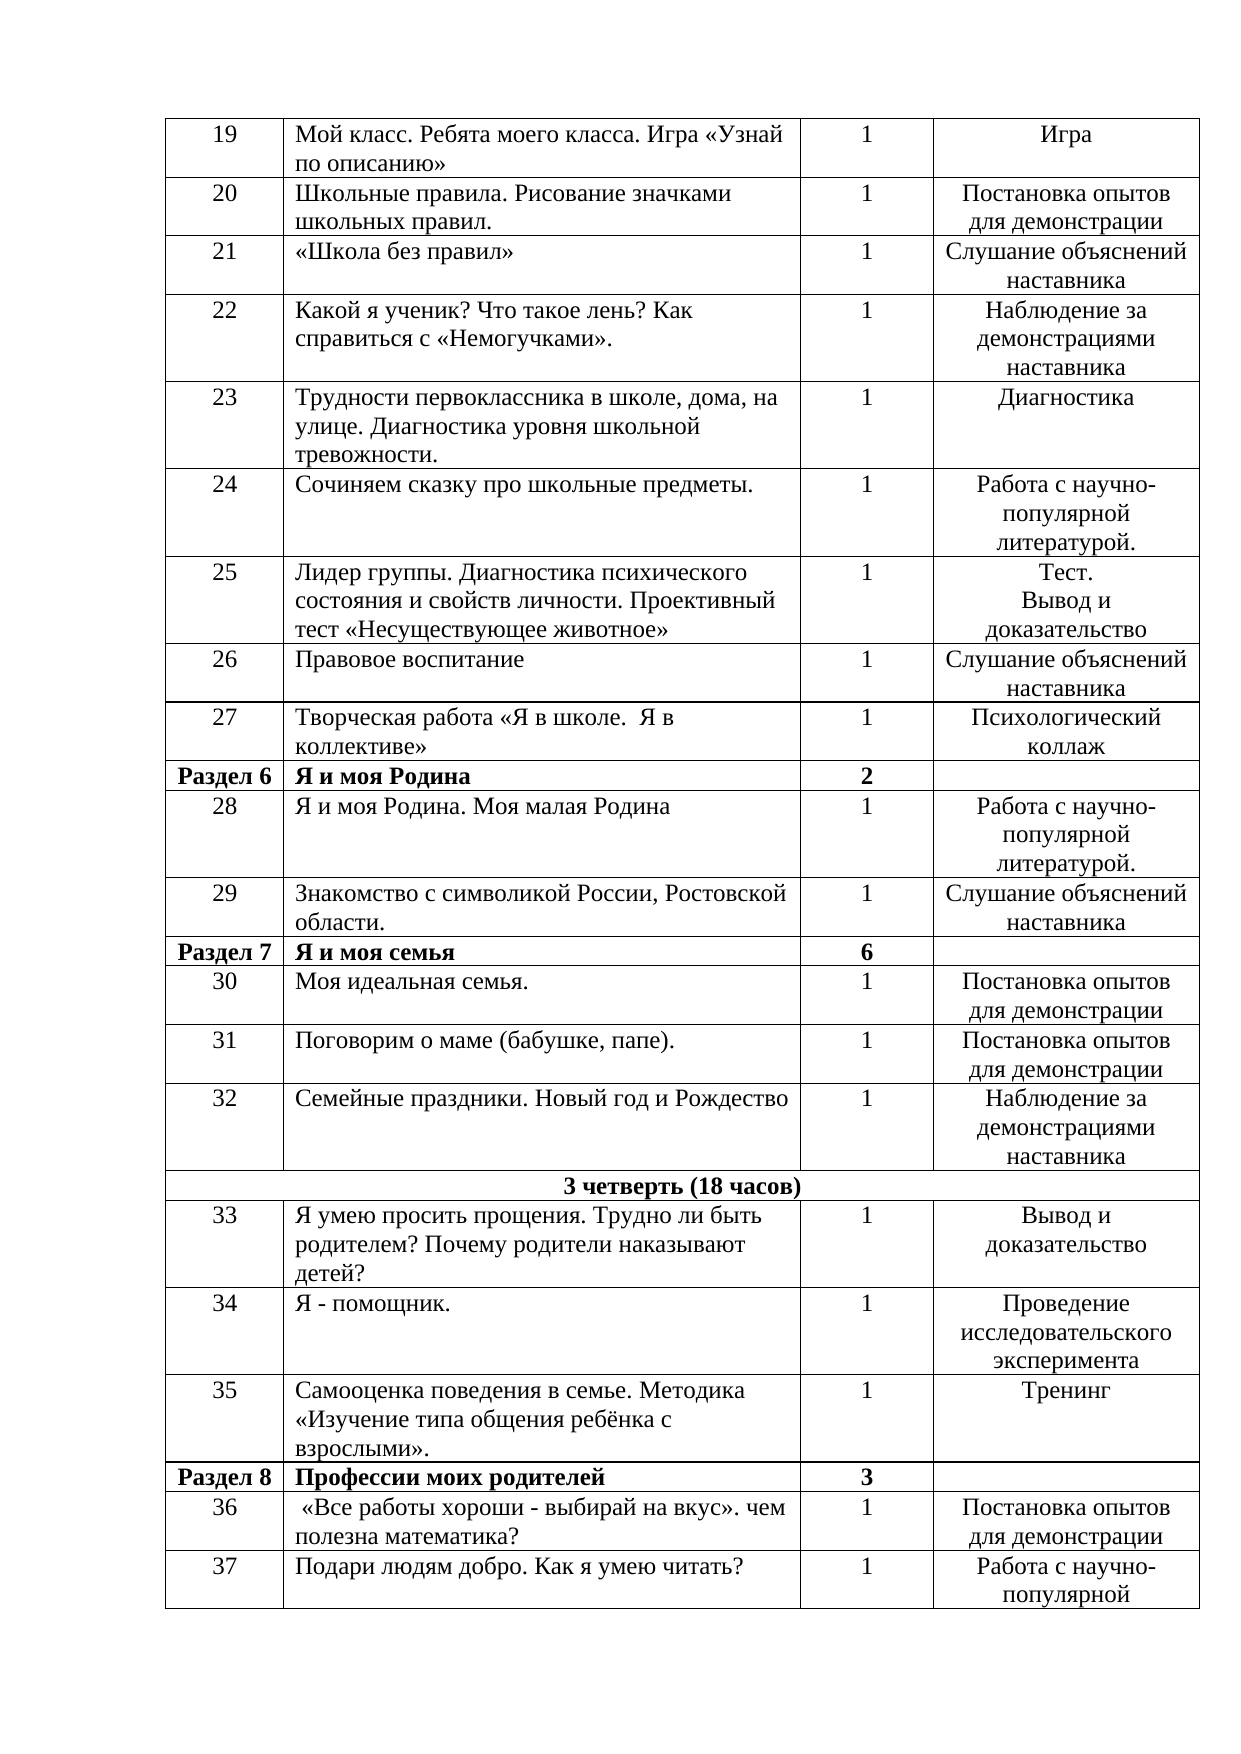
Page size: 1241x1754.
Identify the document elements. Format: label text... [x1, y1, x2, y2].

table_cell 36 [166, 1492, 283, 1550]
table_cell 23 [166, 382, 283, 468]
table_cell «Школа без правил» [284, 236, 800, 294]
table_cell 1 [801, 557, 933, 643]
table_cell Слушание объяснений наставника [934, 644, 1199, 701]
table_cell Лидер группы. Диагностика психического состояния и свойств личности. Проективный тест «Несуществующее животное» [284, 557, 800, 643]
table_cell 1 [801, 966, 933, 1024]
table_cell Психологический коллаж [934, 703, 1199, 760]
table_cell Раздел 6 [166, 761, 283, 790]
table_cell 1 [801, 1551, 933, 1608]
table_cell 35 [166, 1375, 283, 1461]
table_cell Игра [934, 119, 1199, 177]
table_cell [934, 1551, 1199, 1608]
table_cell Проведение исследовательского эксперимента [934, 1288, 1199, 1374]
table_cell 32 [166, 1084, 283, 1170]
table_cell 1 [801, 703, 933, 760]
table_cell Сочиняем сказку про школьные предметы. [284, 469, 800, 556]
table_cell 22 [166, 295, 283, 381]
table_cell 1 [801, 1492, 933, 1550]
table_cell Школьные правила. Рисование значками школьных правил. [284, 178, 800, 235]
table_cell Творческая работа «Я в школе. Я в коллективе» [284, 703, 800, 760]
table_cell Работа с научно-популярной литературой. [934, 469, 1199, 556]
table_cell 28 [166, 791, 283, 877]
table_cell 1 [801, 878, 933, 936]
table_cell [284, 1551, 800, 1608]
table_cell Я и моя семья [284, 937, 800, 965]
table_cell 1 [801, 644, 933, 701]
table_cell 20 [166, 178, 283, 235]
table_cell Самооценка поведения в семье. Методика «Изучение типа общения ребёнка с взрослыми». [284, 1375, 800, 1461]
table_cell 30 [166, 966, 283, 1024]
table_cell Семейные праздники. Новый год и Рождество [284, 1084, 800, 1170]
table_cell [934, 937, 1199, 965]
table_cell Диагностика [934, 382, 1199, 468]
table_cell Слушание объяснений наставника [934, 878, 1199, 936]
table_cell 1 [801, 1288, 933, 1374]
table_cell 1 [801, 1201, 933, 1287]
table_cell 1 [801, 382, 933, 468]
table_cell 1 [801, 119, 933, 177]
table_cell 3 [801, 1463, 933, 1491]
table_cell Работа с научно-популярной литературой. [934, 791, 1199, 877]
table_cell 1 [801, 295, 933, 381]
table_cell Я и моя Родина [284, 761, 800, 790]
table_cell Профессии моих родителей [284, 1463, 800, 1491]
table_cell 1 [801, 469, 933, 556]
table_cell Вывод и доказательство [934, 1201, 1199, 1287]
table_cell Знакомство с символикой России, Ростовской области. [284, 878, 800, 936]
table_cell 1 [801, 236, 933, 294]
table_cell Постановка опытов для демонстрации [934, 966, 1199, 1024]
table_cell Постановка опытов для демонстрации [934, 178, 1199, 235]
table_cell Я и моя Родина. Моя малая Родина [284, 791, 800, 877]
table_cell 6 [801, 937, 933, 965]
table_cell 29 [166, 878, 283, 936]
table_cell Раздел 8 [166, 1463, 283, 1491]
table_cell 19 [166, 119, 283, 177]
table_cell 3 четверть (18 часов) [166, 1171, 1199, 1199]
table_cell 1 [801, 791, 933, 877]
table_cell Я - помощник. [284, 1288, 800, 1374]
table_cell Раздел 7 [166, 937, 283, 965]
table_cell Наблюдение за демонстрациями наставника [934, 295, 1199, 381]
table_cell 21 [166, 236, 283, 294]
table_cell Мой класс. Ребята моего класса. Игра «Узнай по описанию» [284, 119, 800, 177]
table_cell Какой я ученик? Что такое лень? Как справиться с «Немогучками». [284, 295, 800, 381]
table_cell 24 [166, 469, 283, 556]
table_cell [934, 1463, 1199, 1491]
table_cell Постановка опытов для демонстрации [934, 1492, 1199, 1550]
table_cell «Все работы хороши - выбирай на вкус». чем полезна математика? [284, 1492, 800, 1550]
table_cell 1 [801, 178, 933, 235]
table_cell Слушание объяснений наставника [934, 236, 1199, 294]
table_cell 34 [166, 1288, 283, 1374]
table_cell Трудности первоклассника в школе, дома, на улице. Диагностика уровня школьной тревожности. [284, 382, 800, 468]
table_cell Поговорим о маме (бабушке, папе). [284, 1025, 800, 1082]
table_cell 2 [801, 761, 933, 790]
table_cell 1 [801, 1375, 933, 1461]
table_cell Моя идеальная семья. [284, 966, 800, 1024]
table_cell 26 [166, 644, 283, 701]
table_cell 25 [166, 557, 283, 643]
table_cell [934, 761, 1199, 790]
table_cell 1 [801, 1025, 933, 1082]
table_cell Правовое воспитание [284, 644, 800, 701]
table_cell 1 [801, 1084, 933, 1170]
table_cell 33 [166, 1201, 283, 1287]
table_cell Тест. Вывод и доказательство [934, 557, 1199, 643]
table_cell Я умею просить прощения. Трудно ли быть родителем? Почему родители наказывают детей? [284, 1201, 800, 1287]
table_cell 27 [166, 703, 283, 760]
table_cell 37 [166, 1551, 283, 1608]
table_cell Наблюдение за демонстрациями наставника [934, 1084, 1199, 1170]
table_cell 31 [166, 1025, 283, 1082]
table_cell Постановка опытов для демонстрации [934, 1025, 1199, 1082]
table_cell Тренинг [934, 1375, 1199, 1461]
